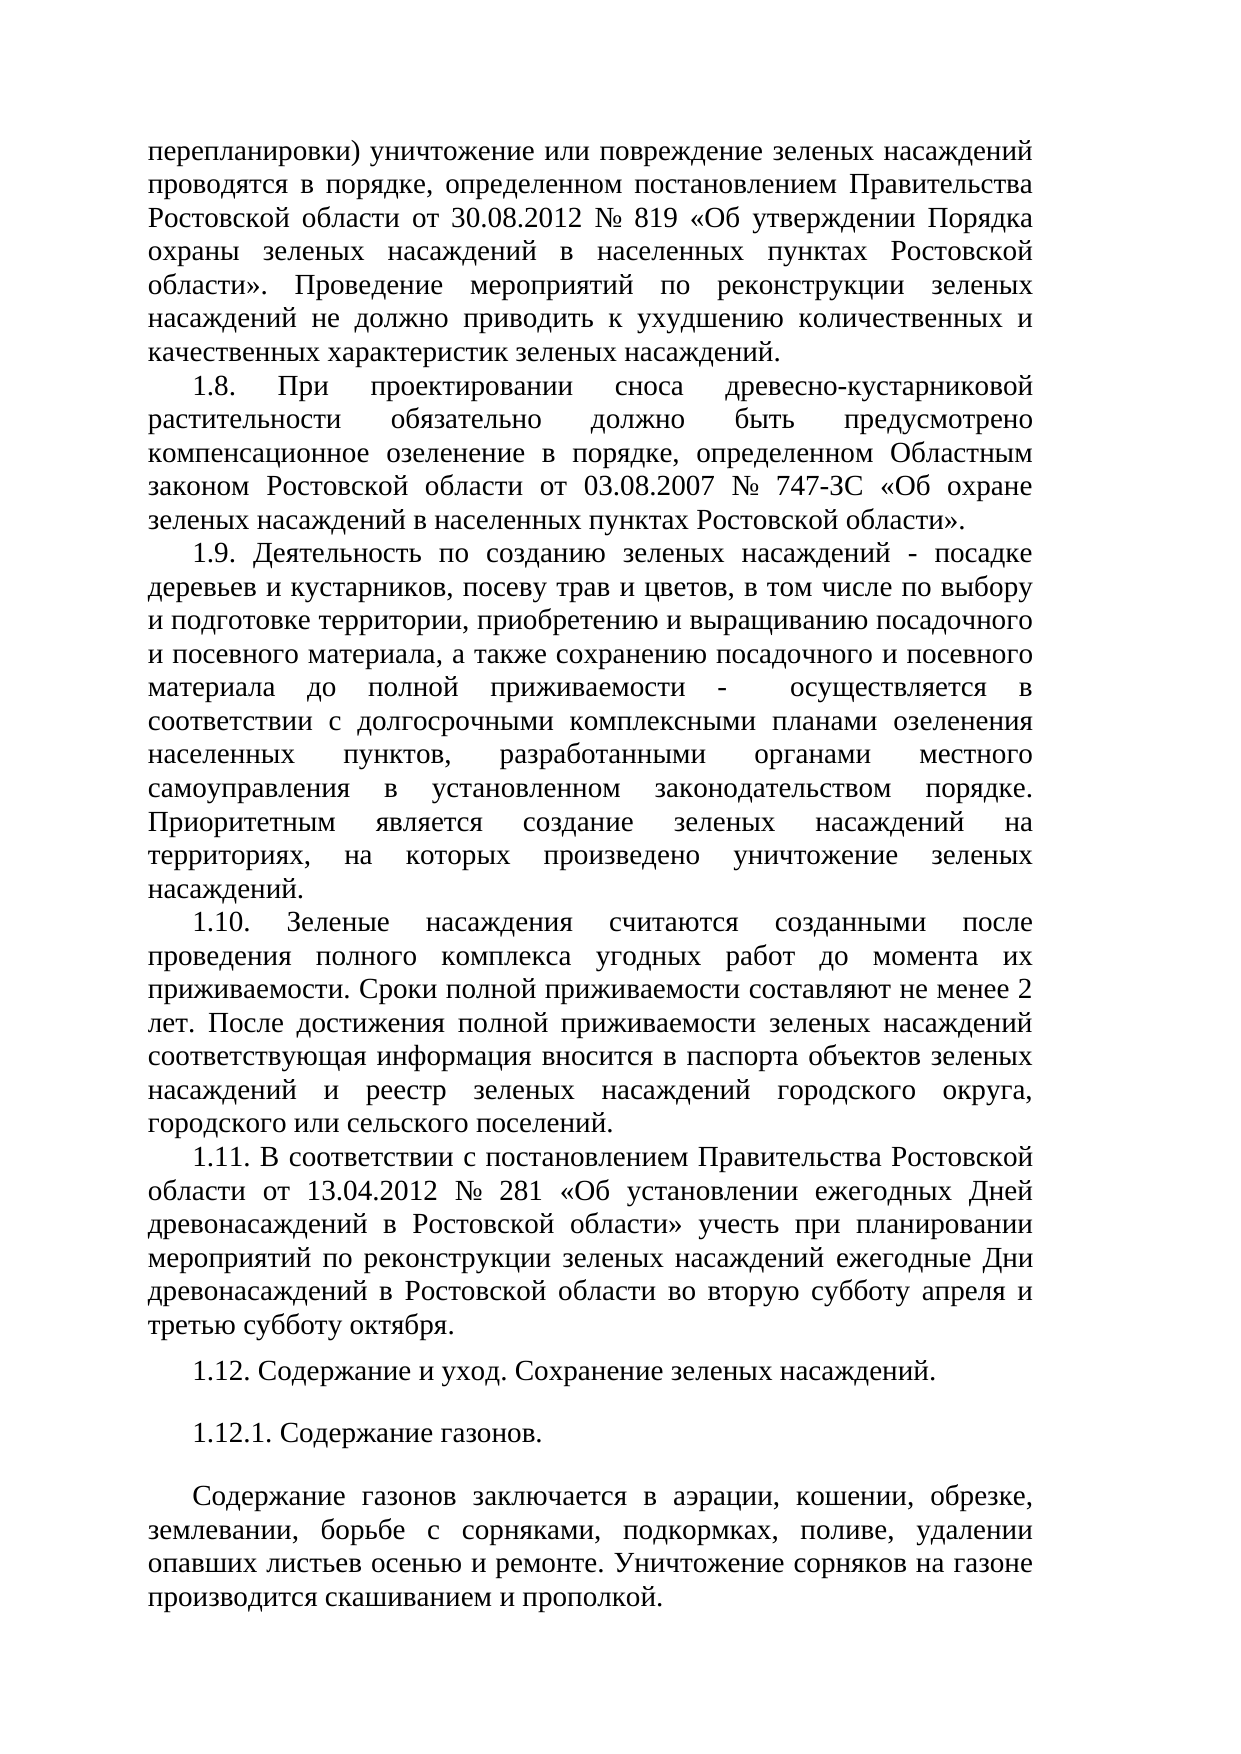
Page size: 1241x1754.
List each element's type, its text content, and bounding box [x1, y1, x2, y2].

text 1.11. В соответствии с постановлением Правительства Ростовской области от 13.04.2012 № 281 «Об установлении ежегодных Дней древонасаждений в Ростовской области» учесть при планировании мероприятий по реконструкции зеленых насаждений ежегодные Дни древонасаждений в Ростовской области во вторую субботу апреля и третью субботу октября. [148, 1139, 1034, 1340]
text Содержание газонов заключается в аэрации, кошении, обрезке, землевании, борьбе с сорняками, подкормках, поливе, удалении опавших листьев осенью и ремонте. Уничтожение сорняков на газоне производится скашиванием и прополкой. [148, 1478, 1034, 1612]
text 1.9. Деятельность по созданию зеленых насаждений - посадке деревьев и кустарников, посеву трав и цветов, в том числе по выбору и подготовке территории, приобретению и выращиванию посадочного и посевного материала, а также сохранению посадочного и посевного материала до полной приживаемости - осуществляется в соответствии с долгосрочными комплексными планами озеленения населенных пунктов, разработанными органами местного самоуправления в установленном законодательством порядке. Приоритетным является создание зеленых насаждений на территориях, на которых произведено уничтожение зеленых насаждений. [148, 535, 1034, 904]
text 1.10. Зеленые насаждения считаются созданными после проведения полного комплекса угодных работ до момента их приживаемости. Сроки полной приживаемости составляют не менее 2 лет. После достижения полной приживаемости зеленых насаждений соответствующая информация вносится в паспорта объектов зеленых насаждений и реестр зеленых насаждений городского округа, городского или сельского поселений. [148, 904, 1034, 1139]
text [148, 133, 1034, 368]
text 1.12. Содержание и уход. Сохранение зеленых насаждений. [148, 1353, 1034, 1386]
text 1.12.1. Содержание газонов. [148, 1416, 1034, 1449]
text 1.8. При проектировании сноса древесно-кустарниковой растительности обязательно должно быть предусмотрено компенсационное озеленение в порядке, определенном Областным законом Ростовской области от 03.08.2007 № 747-ЗС «Об охране зеленых насаждений в населенных пунктах Ростовской области». [148, 368, 1034, 535]
